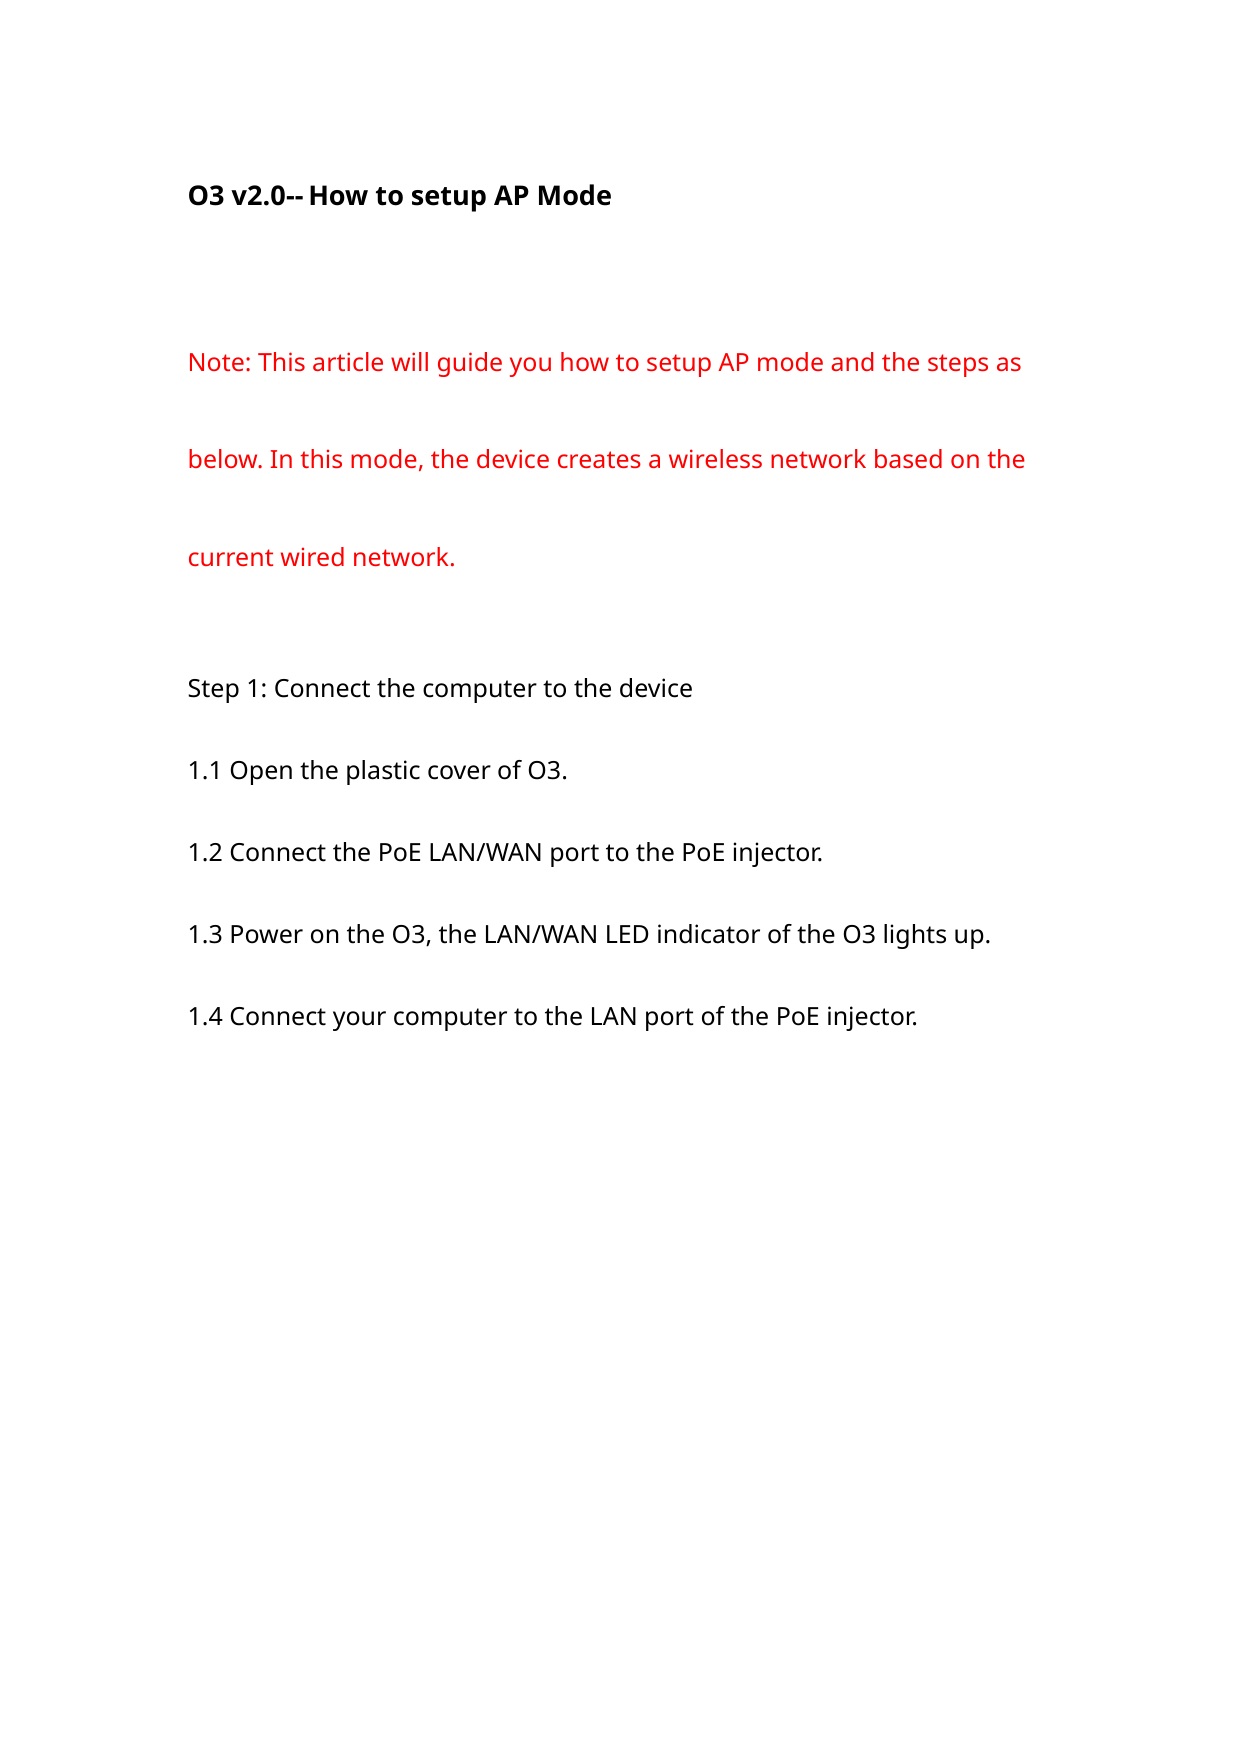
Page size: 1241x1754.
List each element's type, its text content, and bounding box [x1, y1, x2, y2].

text 1.1 Open the plastic cover of O3. [187, 737, 1053, 802]
text 1.4 Connect your computer to the LAN port of the PoE injector. [187, 983, 1053, 1048]
text Step 1: Connect the computer to the device [187, 655, 1053, 720]
text 1.3 Power on the O3, the LAN/WAN LED indicator of the O3 lights up. [187, 901, 1053, 966]
text 1.2 Connect the PoE LAN/WAN port to the PoE injector. [187, 819, 1053, 884]
text O3 v2.0-- How to setup AP Mode [187, 162, 1053, 227]
text Note: This article will guide you how to setup AP mode and the steps as below. In this mode, the device creates a wireless network based on the current wired network. [187, 329, 1053, 589]
